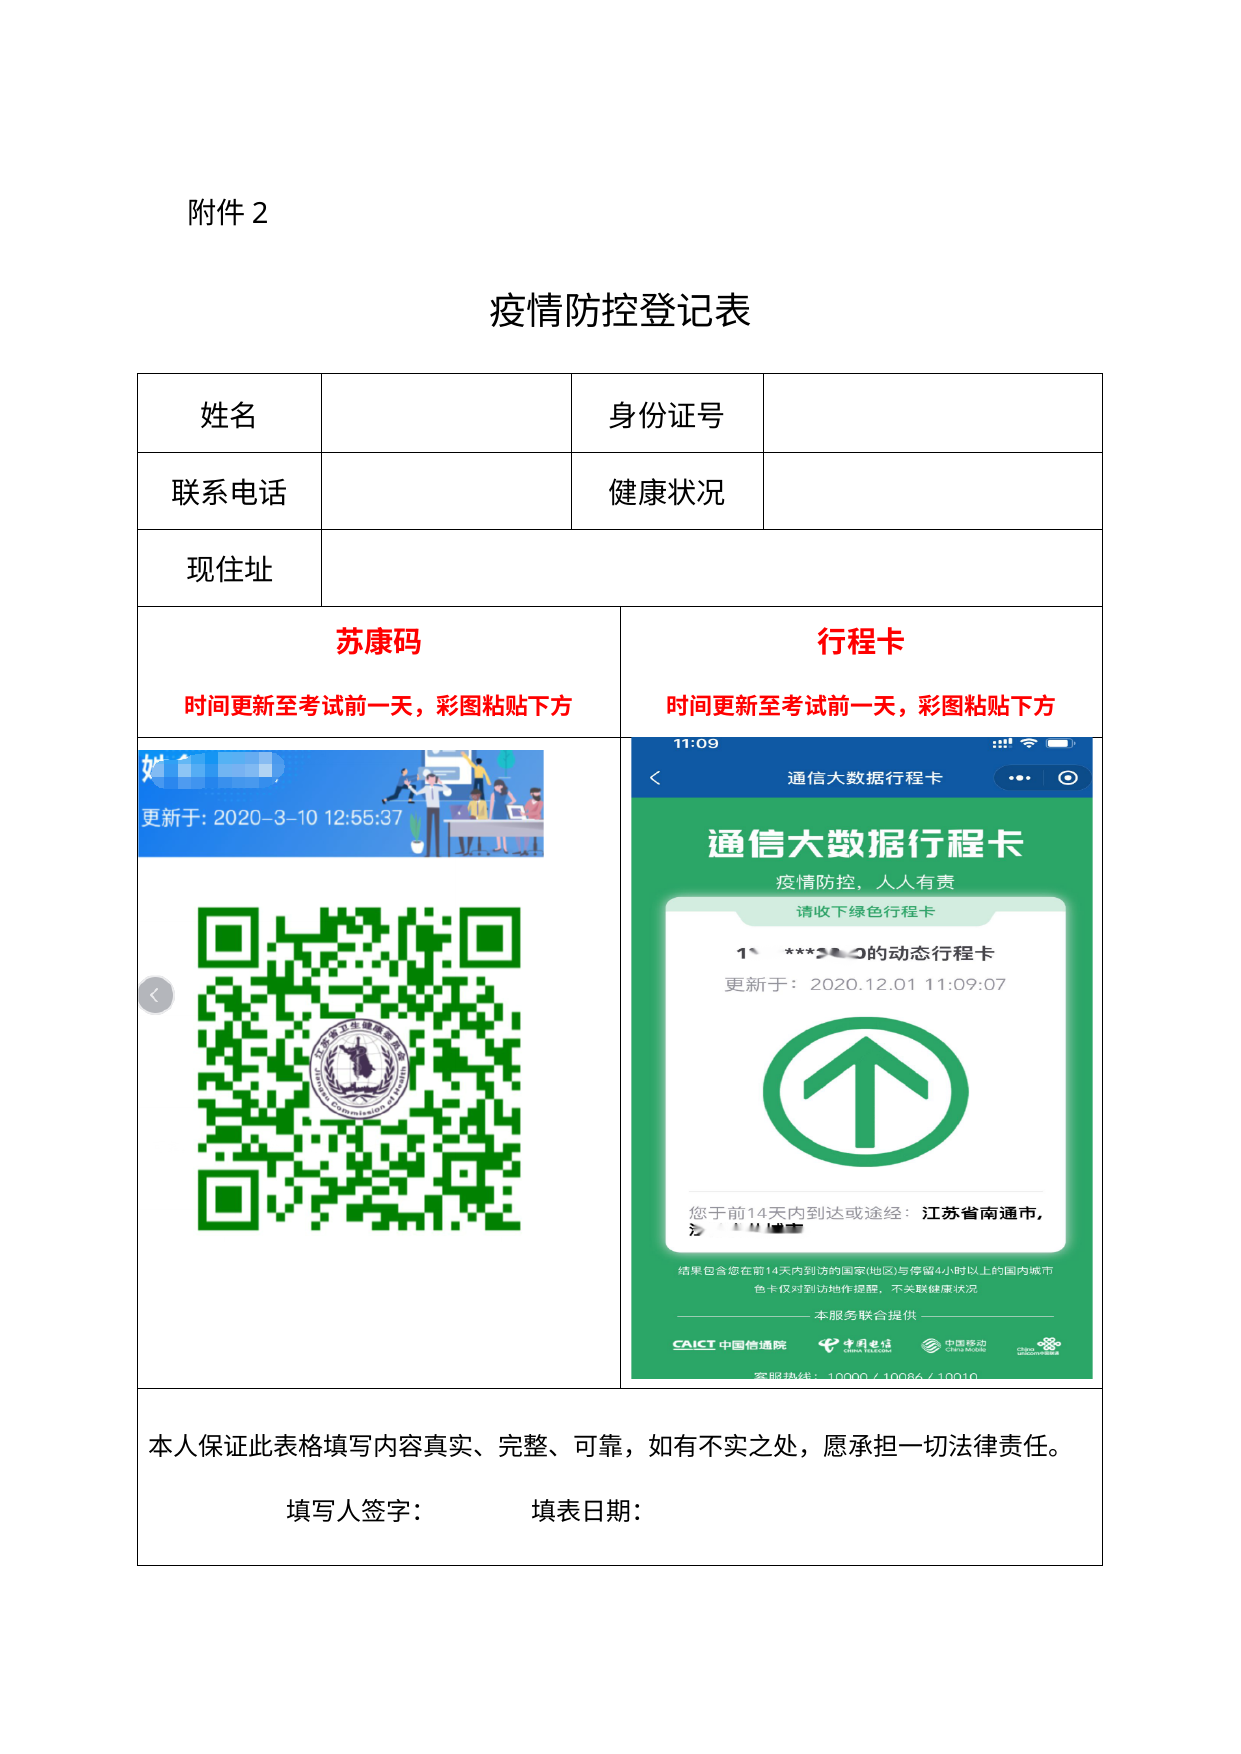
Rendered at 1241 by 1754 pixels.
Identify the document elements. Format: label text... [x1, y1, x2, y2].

text 附件2 [187, 178, 1053, 243]
table_header [764, 374, 1102, 452]
table_header 姓名 [138, 374, 321, 452]
picture [137, 750, 544, 1241]
table_cell [322, 530, 1102, 606]
table_header [322, 374, 571, 452]
picture [631, 737, 1093, 1379]
table_cell 联系电话 [138, 453, 321, 529]
table_header 身份证号 [572, 374, 763, 452]
table_cell [764, 453, 1102, 529]
table_cell [322, 453, 571, 529]
table_cell 行程卡 时间更新至考试前一天，彩图粘贴下方 [621, 607, 1102, 737]
table_cell 苏康码 时间更新至考试前一天，彩图粘贴下方 [138, 607, 620, 737]
table_cell 现住址 [138, 530, 321, 606]
table_cell [621, 738, 1102, 1388]
table_cell [138, 738, 620, 1388]
text 疫情防控登记表 [187, 276, 1053, 341]
table_cell 本人保证此表格填写内容真实、完整、可靠，如有不实之处，愿承担一切法律责任。 填写人签字： 填表日期： [138, 1389, 1102, 1565]
table_cell 健康状况 [572, 453, 763, 529]
